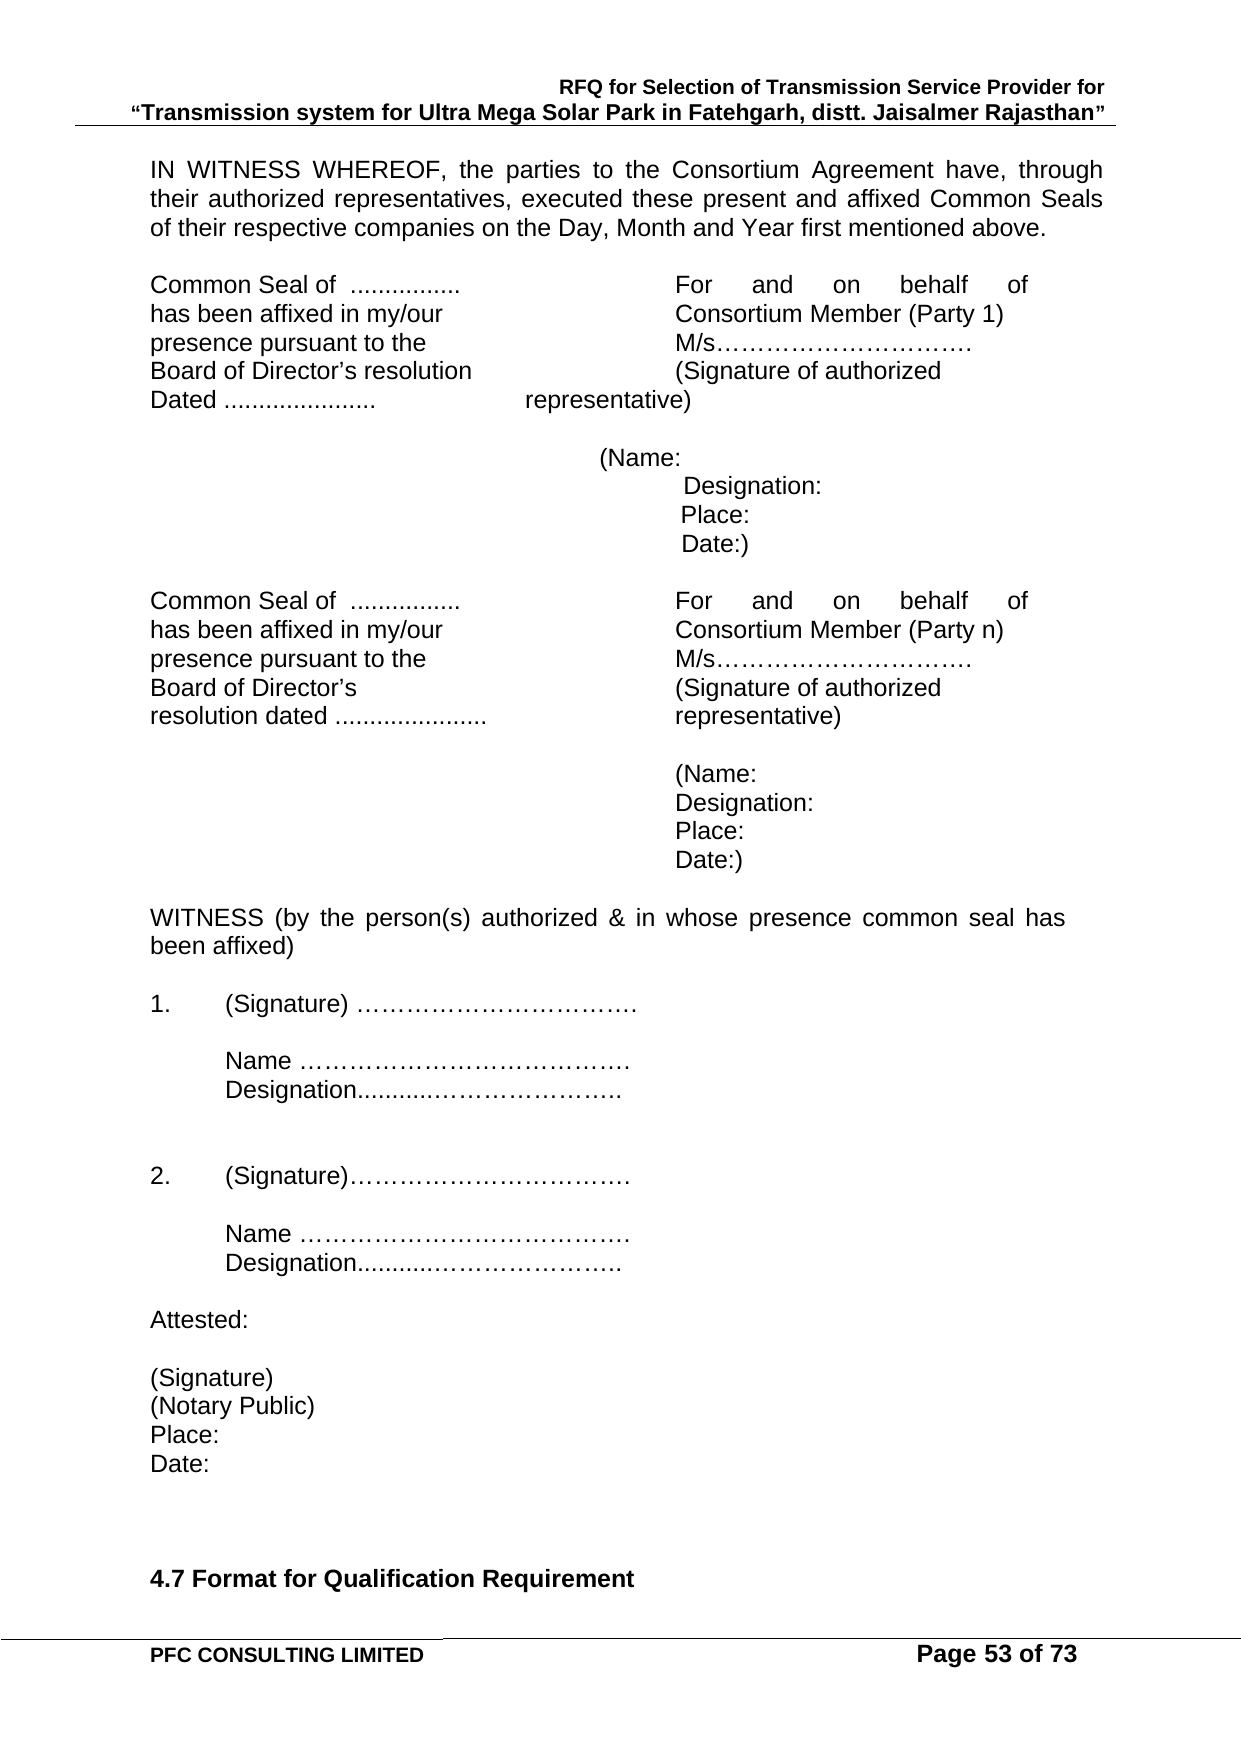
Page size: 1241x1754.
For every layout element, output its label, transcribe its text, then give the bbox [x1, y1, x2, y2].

text (Name: [150, 443, 1055, 471]
text Place: [300, 500, 1055, 529]
text Name …………………………………. [150, 1046, 1068, 1075]
text Designation...........………………….. [150, 1248, 1068, 1276]
text Dated ...................... representative) [150, 385, 1068, 414]
text (Signature) [150, 1363, 1068, 1391]
text 1. (Signature) ……………………………. [150, 989, 1068, 1018]
text Name …………………………………. [150, 1219, 1068, 1248]
text presence pursuant to the M/s…………………………. [150, 328, 1068, 356]
text Date: [150, 1449, 1055, 1478]
text (Notary Public) [150, 1391, 1068, 1420]
text Common Seal of ................ For and on behalf of has been affixed in my/our Consortium Member (Party n) [150, 586, 1068, 644]
text IN WITNESS WHEREOF, the parties to the Consortium Agreement have, through their authorized representatives, executed these present and affixed Common Seals of their respective companies on the Day, Month and Year first mentioned above. [150, 155, 1105, 241]
text resolution dated ...................... representative) [150, 701, 1068, 730]
text 4.7 Format for Qualification Requirement [150, 1564, 1105, 1593]
text Board of Director’s (Signature of authorized [150, 673, 1068, 701]
text Date:) [300, 529, 1055, 558]
text Board of Director’s resolution (Signature of authorized [150, 356, 1068, 385]
text Place: [600, 816, 1055, 845]
text WITNESS (by the person(s) authorized & in whose presence common seal has been affixed) [150, 903, 1068, 960]
text Place: [150, 1420, 1055, 1449]
text Designation: [375, 471, 1055, 500]
text 2. (Signature)……………………………. [150, 1161, 1068, 1190]
text (Name: [600, 759, 1055, 788]
text Common Seal of ................ For and on behalf of has been affixed in my/our Consortium Member (Party 1) [150, 270, 1068, 328]
text Designation: [600, 788, 1055, 816]
text Date:) [600, 845, 1055, 874]
text Designation...........………………….. [150, 1075, 1068, 1104]
text Attested: [150, 1305, 1068, 1334]
text presence pursuant to the M/s…………………………. [150, 644, 1068, 673]
